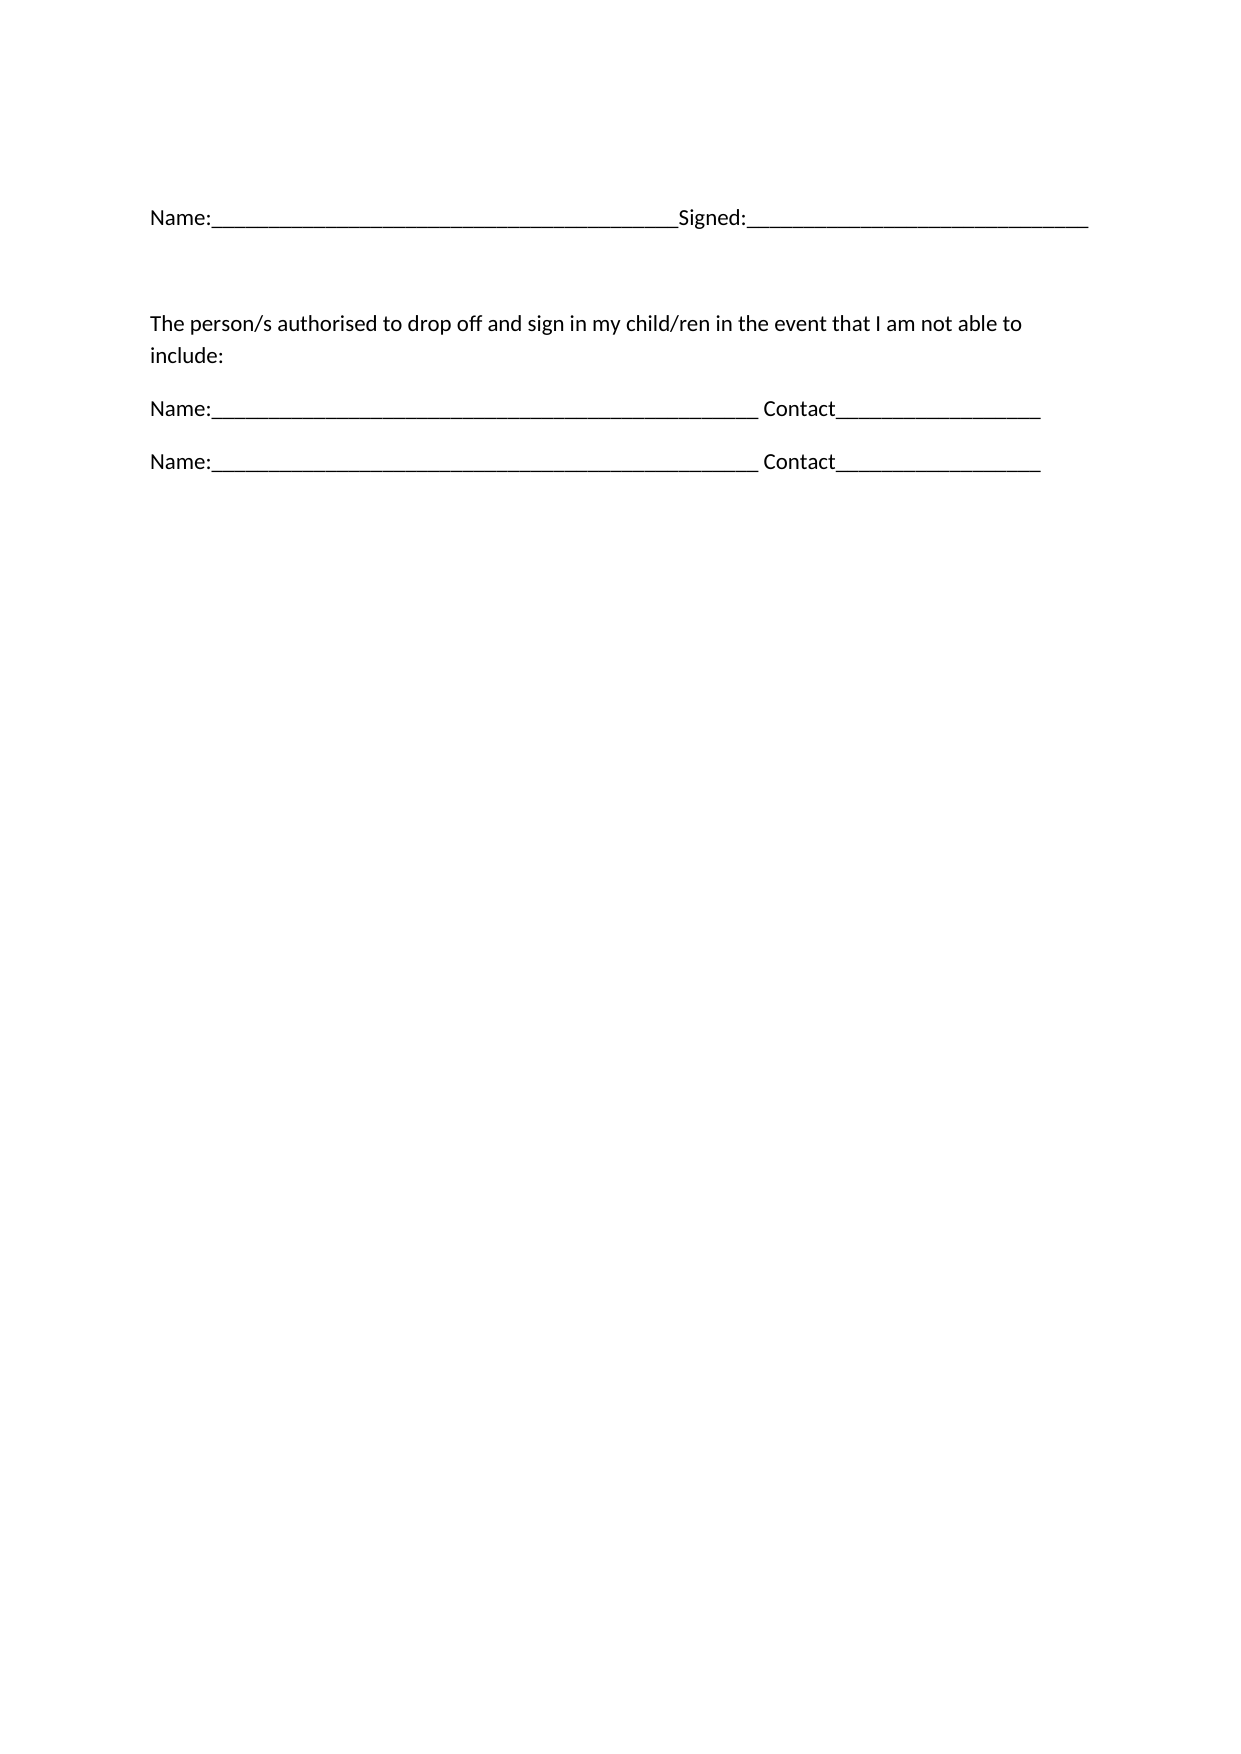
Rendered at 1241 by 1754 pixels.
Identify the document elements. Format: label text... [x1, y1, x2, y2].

text Name:________________________________________________ Contact__________________ [150, 447, 1090, 475]
text The person/s authorised to drop off and sign in my child/ren in the event that I am not able to include: [150, 309, 1090, 369]
text Name:________________________________________________ Contact__________________ [150, 394, 1090, 422]
text Name:_________________________________________Signed:______________________________ [150, 203, 1090, 231]
